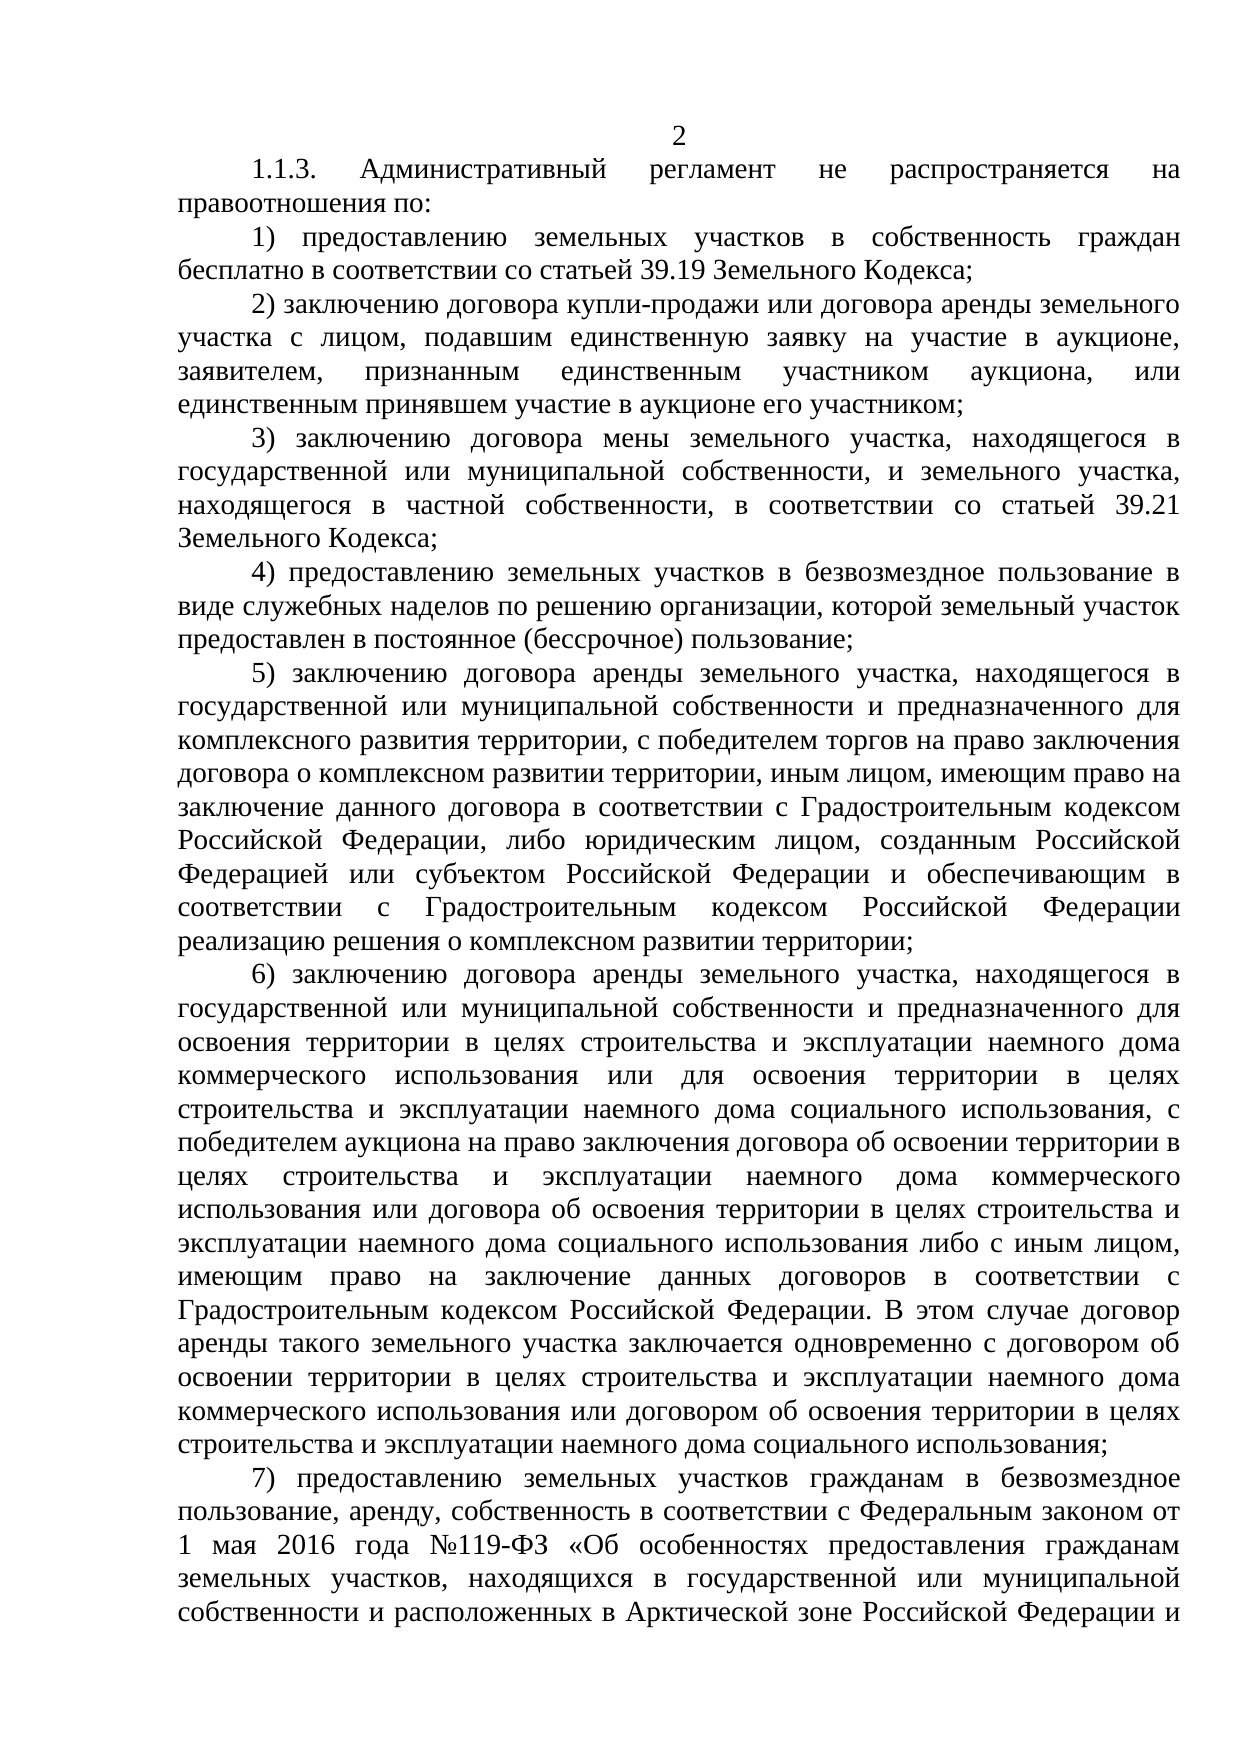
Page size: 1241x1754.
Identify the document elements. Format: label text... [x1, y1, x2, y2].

text 5) заключению договора аренды земельного участка, находящегося в государственной или муниципальной собственности и предназначенного для комплексного развития территории, с победителем торгов на право заключения договора о комплексном развитии территории, иным лицом, имеющим право на заключение данного договора в соответствии с Градостроительным кодексом Российской Федерации, либо юридическим лицом, созданным Российской Федерацией или субъектом Российской Федерации и обеспечивающим в соответствии с Градостроительным кодексом Российской Федерации реализацию решения о комплексном развитии территории; [177, 655, 1181, 957]
text 1) предоставлению земельных участков в собственность граждан бесплатно в соответствии со статьей 39.19 Земельного Кодекса; [177, 219, 1181, 286]
text 3) заключению договора мены земельного участка, находящегося в государственной или муниципальной собственности, и земельного участка, находящегося в частной собственности, в соответствии со статьей 39.21 Земельного Кодекса; [177, 420, 1181, 554]
text 6) заключению договора аренды земельного участка, находящегося в государственной или муниципальной собственности и предназначенного для освоения территории в целях строительства и эксплуатации наемного дома коммерческого использования или для освоения территории в целях строительства и эксплуатации наемного дома социального использования, с победителем аукциона на право заключения договора об освоении территории в целях строительства и эксплуатации наемного дома коммерческого использования или договора об освоения территории в целях строительства и эксплуатации наемного дома социального использования либо с иным лицом, имеющим право на заключение данных договоров в соответствии с Градостроительным кодексом Российской Федерации. В этом случае договор аренды такого земельного участка заключается одновременно с договором об освоении территории в целях строительства и эксплуатации наемного дома коммерческого использования или договором об освоения территории в целях строительства и эксплуатации наемного дома социального использования; [177, 957, 1181, 1460]
text 2) заключению договора купли-продажи или договора аренды земельного участка с лицом, подавшим единственную заявку на участие в аукционе, заявителем, признанным единственным участником аукциона, или единственным принявшем участие в аукционе его участником; [177, 286, 1181, 420]
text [177, 1460, 1181, 1627]
text 1.1.3. Административный регламент не распространяется на правоотношения по: [177, 152, 1181, 219]
text 4) предоставлению земельных участков в безвозмездное пользование в виде служебных наделов по решению организации, которой земельный участок предоставлен в постоянное (бессрочное) пользование; [177, 554, 1181, 655]
